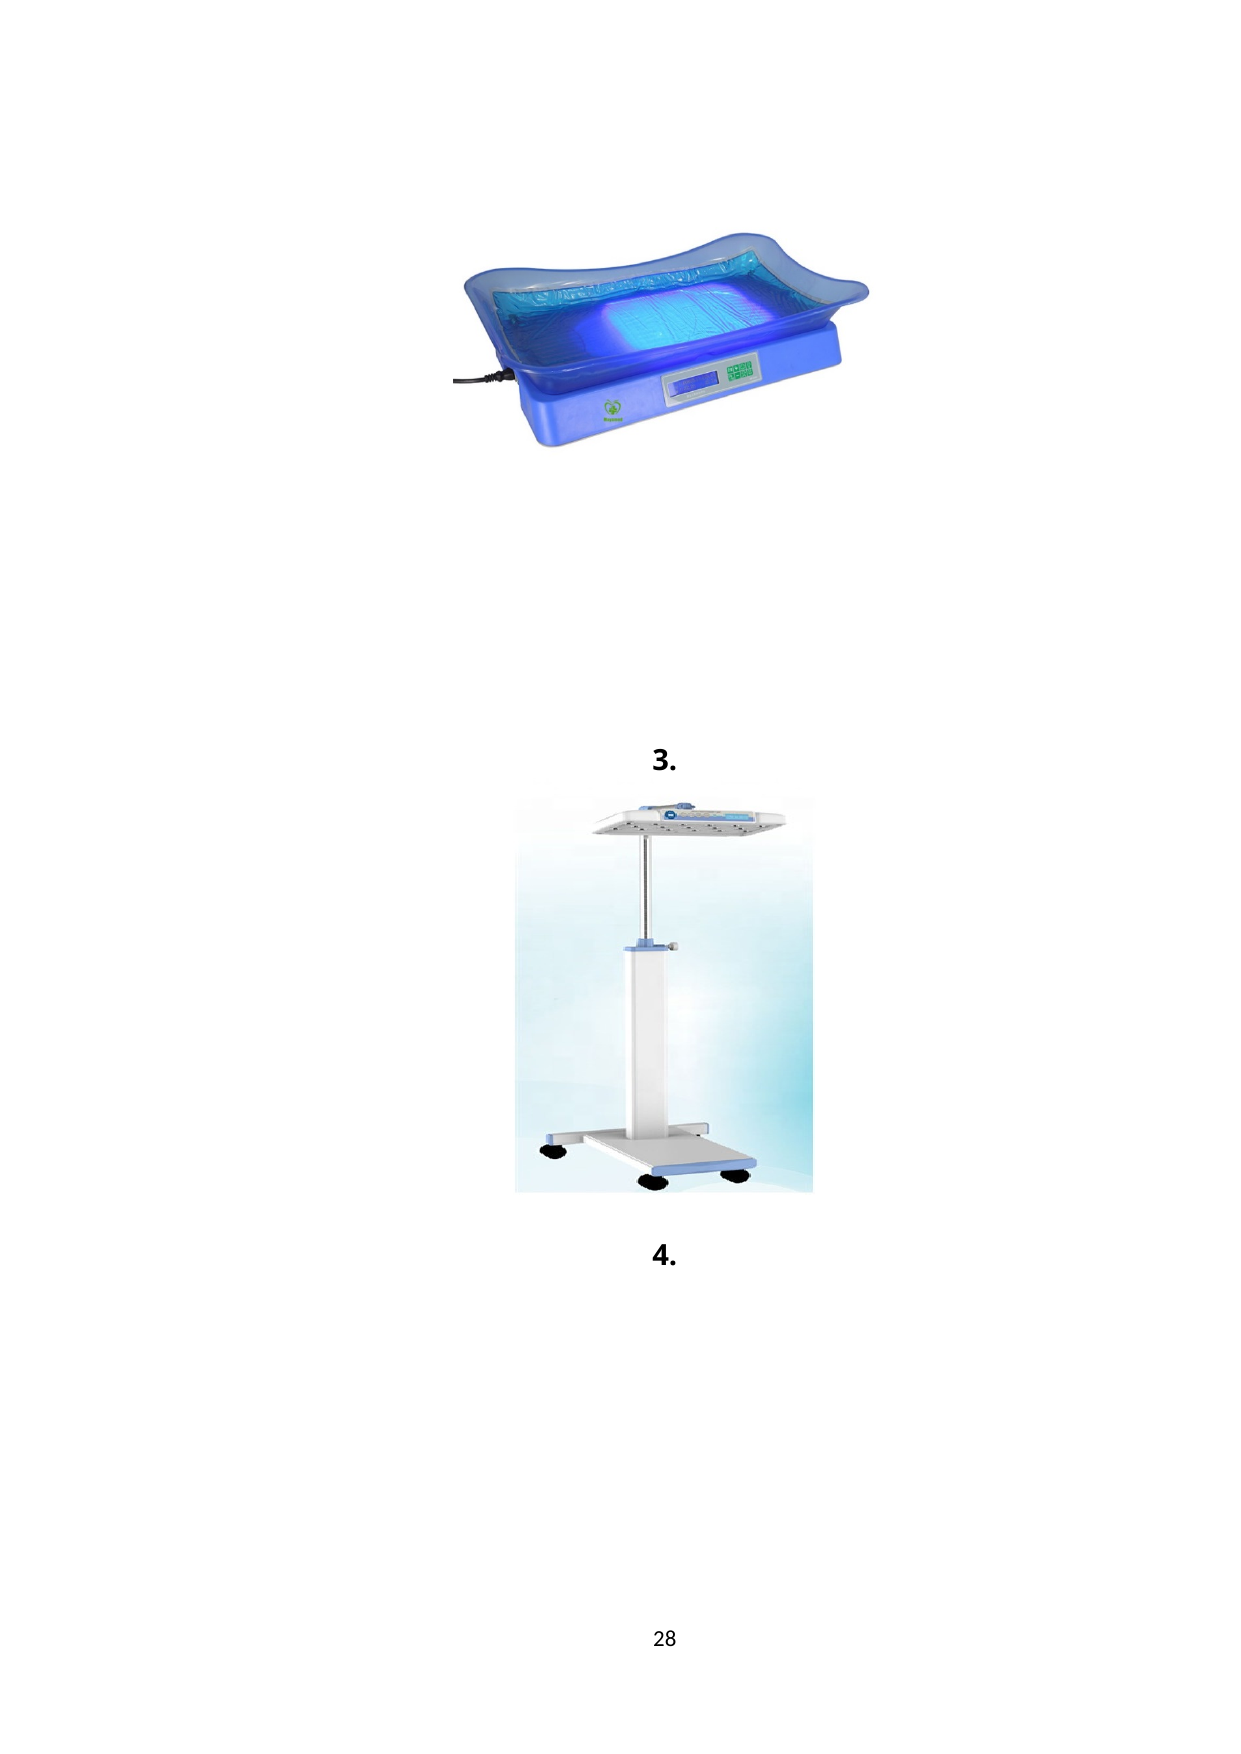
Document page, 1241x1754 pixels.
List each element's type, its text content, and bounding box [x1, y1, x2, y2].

text 4. [177, 1235, 1152, 1274]
picture [513, 778, 816, 1196]
text 3. [177, 739, 1152, 779]
picture [453, 118, 876, 541]
